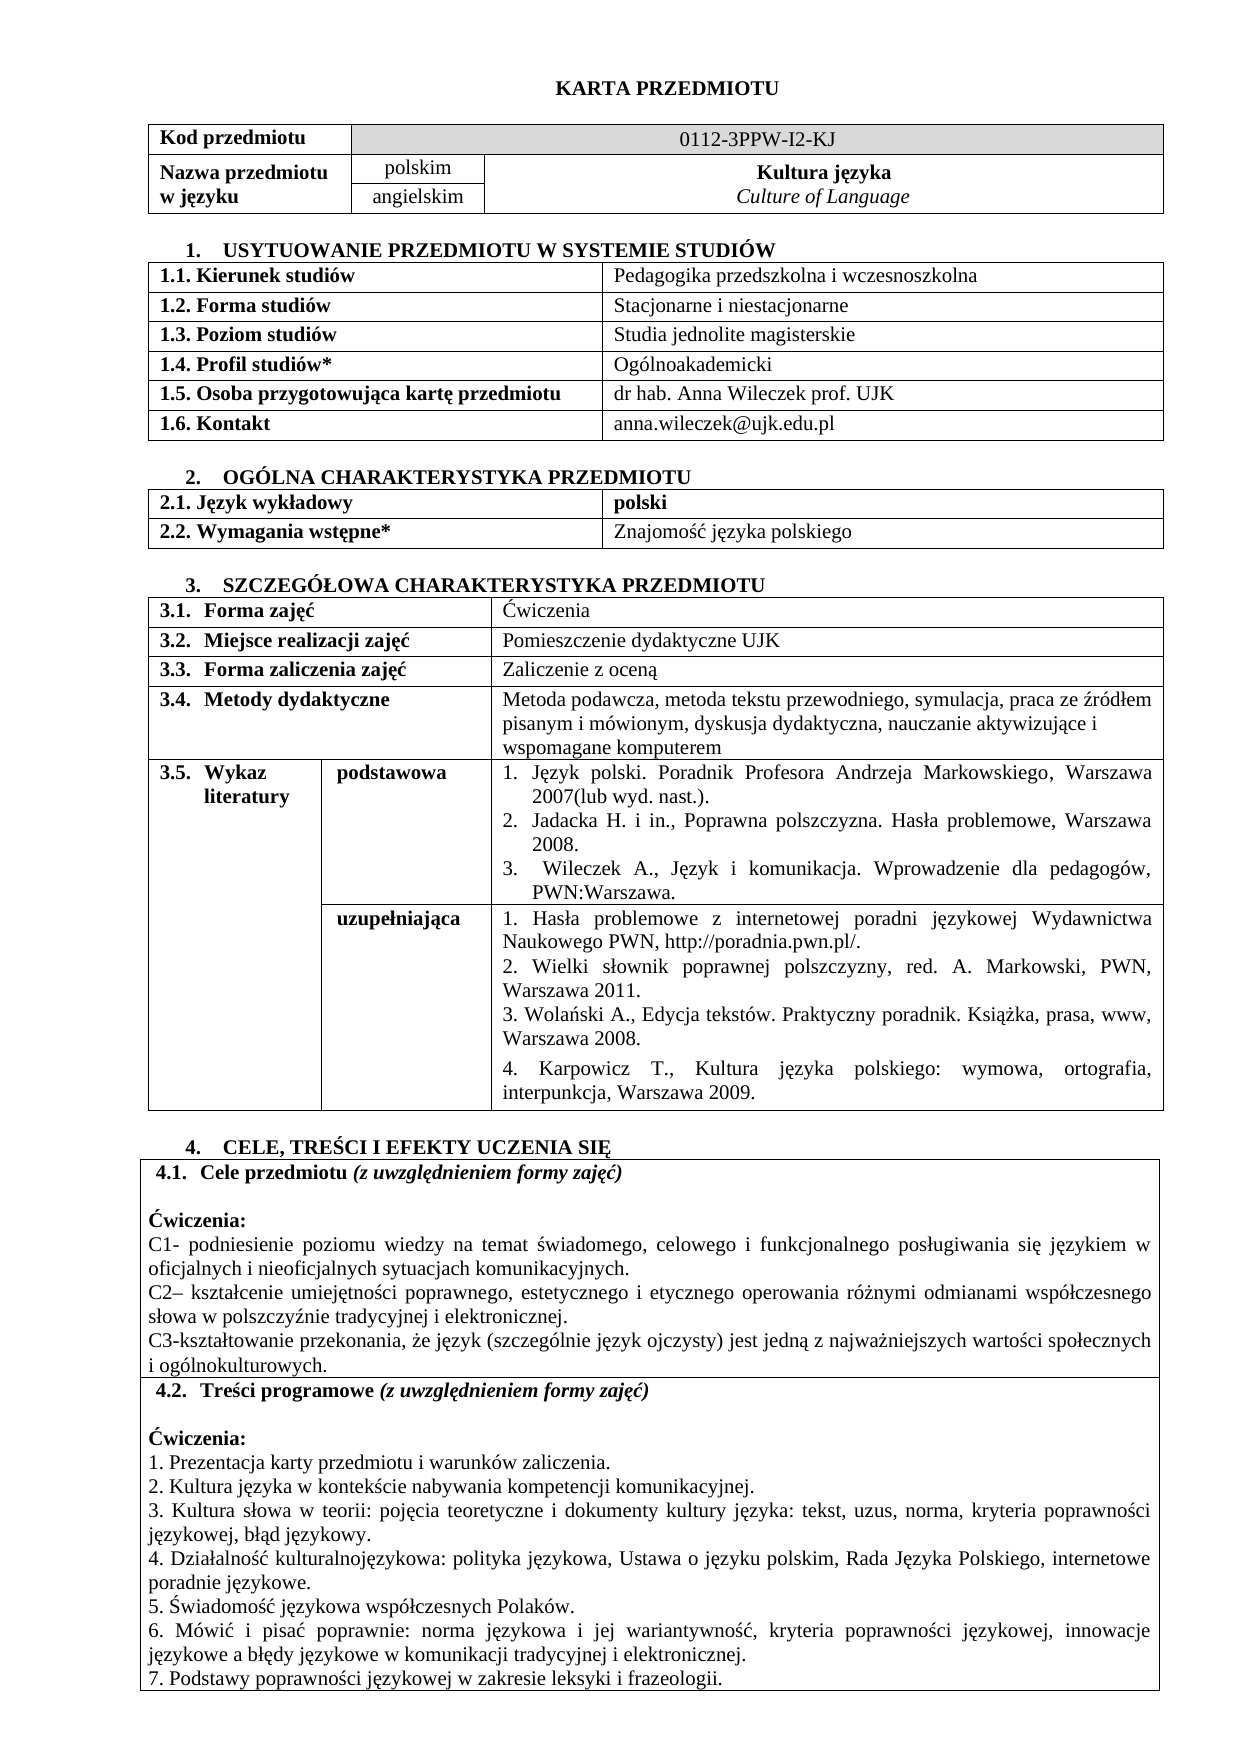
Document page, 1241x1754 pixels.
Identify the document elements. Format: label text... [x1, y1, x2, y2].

list CELE, TREŚCI I EFEKTY UCZENIA SIĘ [185, 1135, 1187, 1159]
table_header Kod przedmiotu [149, 125, 351, 154]
table_cell 1. Hasła problemowe z internetowej poradni językowej Wydawnictwa Naukowego PWN, http://poradnia.pwn.pl/. 2. Wielki słownik poprawnej polszczyzny, red. A. Markowski, PWN, Warszawa 2011. 3. Wolański A., Edycja tekstów. Praktyczny poradnik. Książka, prasa, www, Warszawa 2008. 4. Karpowicz T., Kultura języka polskiego: wymowa, ortografia, interpunkcja, Warszawa 2009. [492, 905, 1163, 1110]
table_cell Znajomość języka polskiego [603, 519, 1163, 548]
list SZCZEGÓŁOWA CHARAKTERYSTYKA PRZEDMIOTU [185, 573, 1187, 597]
table_cell polskim [352, 155, 484, 183]
table_header Cele przedmiotu (z uwzględnieniem formy zajęć) Ćwiczenia: C1- podniesienie poziomu wiedzy na temat świadomego, celowego i funkcjonalnego posługiwania się językiem w oficjalnych i nieoficjalnych sytuacjach komunikacyjnych. C2– kształcenie umiejętności poprawnego, estetycznego i etycznego operowania różnymi odmianami współczesnego słowa w polszczyźnie tradycyjnej i elektronicznej. C3-kształtowanie przekonania, że język (szczególnie język ojczysty) jest jedną z najważniejszych wartości społecznych i ogólnokulturowych. [141, 1160, 1159, 1377]
table_cell dr hab. Anna Wileczek prof. UJK [603, 381, 1163, 410]
table_cell Wykaz literatury [149, 760, 321, 1110]
text KARTA PRZEDMIOTU [148, 76, 1187, 100]
table_cell Zaliczenie z oceną [492, 657, 1163, 686]
table_header 2.1. Język wykładowy [149, 490, 602, 518]
table_header Forma zajęć [149, 598, 491, 627]
table_cell anna.wileczek@ujk.edu.pl [603, 411, 1163, 439]
table_cell Stacjonarne i niestacjonarne [603, 293, 1163, 321]
table_cell Pomieszczenie dydaktyczne UJK [492, 628, 1163, 656]
table_header Ćwiczenia [492, 598, 1163, 627]
table_cell uzupełniająca [322, 905, 491, 1110]
table_cell Studia jednolite magisterskie [603, 322, 1163, 351]
table_header Pedagogika przedszkolna i wczesnoszkolna [603, 263, 1163, 292]
table_cell Język polski. Poradnik Profesora Andrzeja Markowskiego, Warszawa 2007(lub wyd. nast.). Jadacka H. i in., Poprawna polszczyzna. Hasła problemowe, Warszawa 2008. 3. Wileczek A., Język i komunikacja. Wprowadzenie dla pedagogów, PWN:Warszawa. [492, 760, 1163, 904]
table_cell Nazwa przedmiotu w języku [149, 155, 351, 213]
table_cell 2.2. Wymagania wstępne* [149, 519, 602, 548]
table_cell Ogólnoakademicki [603, 352, 1163, 380]
table_cell podstawowa [322, 760, 491, 904]
table_header polski [603, 490, 1163, 518]
table_cell 1.6. Kontakt [149, 411, 602, 439]
list OGÓLNA CHARAKTERYSTYKA PRZEDMIOTU [185, 464, 1187, 489]
table_cell Metody dydaktyczne [149, 687, 491, 759]
table_cell 1.4. Profil studiów* [149, 352, 602, 380]
list USYTUOWANIE PRZEDMIOTU W SYSTEMIE STUDIÓW [185, 238, 1187, 262]
table_cell 1.5. Osoba przygotowująca kartę przedmiotu [149, 381, 602, 410]
table_cell Forma zaliczenia zajęć [149, 657, 491, 686]
table_header 0112-3PPW-I2-KJ [352, 125, 1163, 154]
table_cell Metoda podawcza, metoda tekstu przewodniego, symulacja, praca ze źródłem pisanym i mówionym, dyskusja dydaktyczna, nauczanie aktywizujące i wspomagane komputerem [492, 687, 1163, 759]
table_cell 1.3. Poziom studiów [149, 322, 602, 351]
table_header 1.1. Kierunek studiów [149, 263, 602, 292]
table_cell Miejsce realizacji zajęć [149, 628, 491, 656]
table_cell angielskim [352, 184, 484, 213]
table_cell 1.2. Forma studiów [149, 293, 602, 321]
table_cell Kultura języka Culture of Language [485, 155, 1163, 213]
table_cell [141, 1378, 1159, 1690]
